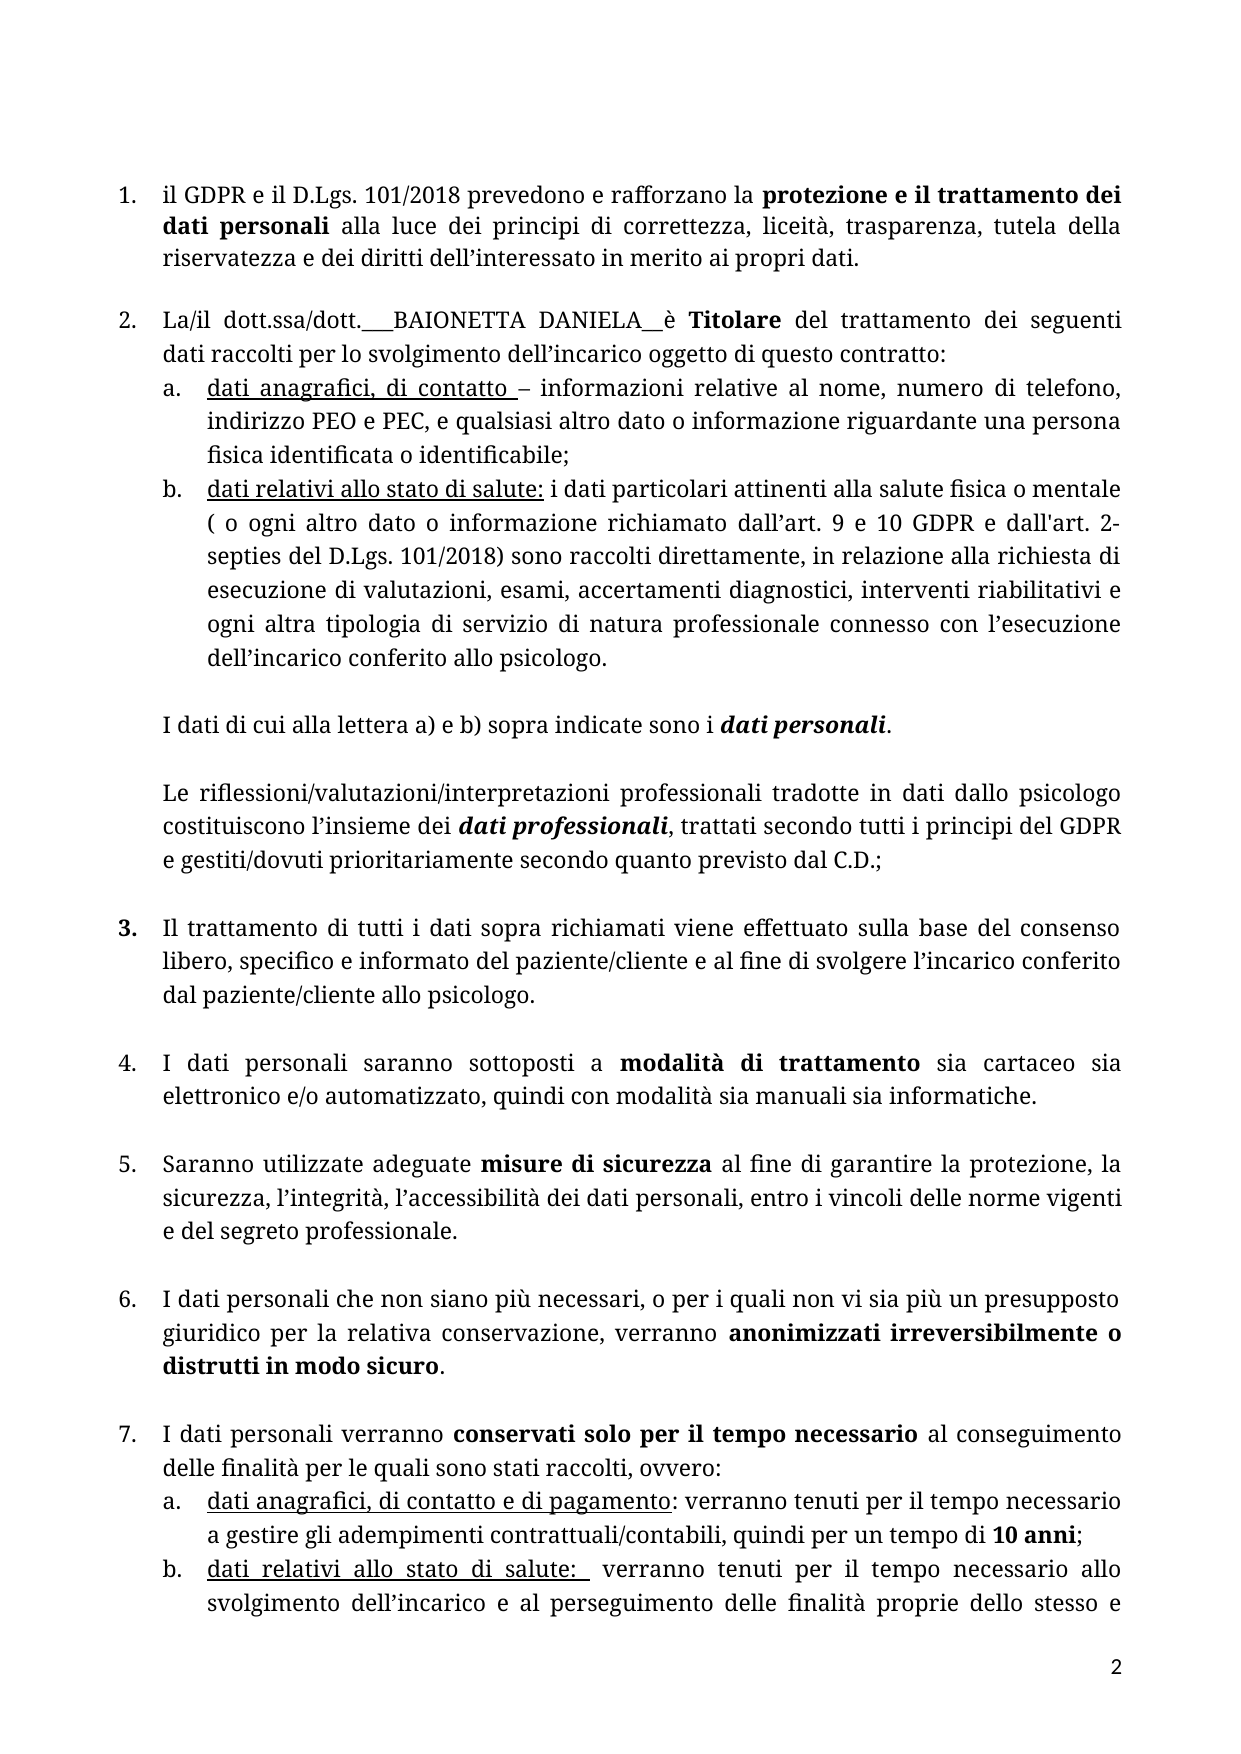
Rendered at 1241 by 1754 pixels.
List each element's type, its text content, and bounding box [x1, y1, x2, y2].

list Saranno utilizzate adeguate misure di sicurezza al fine di garantire la protezione, la sicurezza, l’integrità, l’accessibilità dei dati personali, entro i vincoli delle norme vigenti e del segreto professionale. [118, 1148, 1122, 1246]
text Le riflessioni/valutazioni/interpretazioni professionali tradotte in dati dallo psicologo costituiscono l’insieme dei dati professionali, trattati secondo tutti i principi del GDPR e gestiti/dovuti prioritariamente secondo quanto previsto dal C.D.; [162, 776, 1122, 875]
list dati anagrafici, di contatto e di pagamento: verranno tenuti per il tempo necessario a gestire gli adempimenti contrattuali/contabili, quindi per un tempo di 10 anni; [162, 1485, 1122, 1550]
list il GDPR e il D.Lgs. 101/2018 prevedono e rafforzano la protezione e il trattamento dei dati personali alla luce dei principi di correttezza, liceità, trasparenza, tutela della riservatezza e dei diritti dell’interessato in merito ai propri dati. [118, 179, 1122, 273]
text I dati di cui alla lettera a) e b) sopra indicate sono i dati personali. [162, 709, 1122, 740]
list dati relativi allo stato di salute: i dati particolari attinenti alla salute fisica o mentale ( o ogni altro dato o informazione richiamato dall’art. 9 e 10 GDPR e dall'art. 2-septies del D.Lgs. 101/2018) sono raccolti direttamente, in relazione alla richiesta di esecuzione di valutazioni, esami, accertamenti diagnostici, interventi riabilitativi e ogni altra tipologia di servizio di natura professionale connesso con l’esecuzione dell’incarico conferito allo psicologo. [162, 473, 1122, 673]
list I dati personali che non siano più necessari, o per i quali non vi sia più un presupposto giuridico per la relativa conservazione, verranno anonimizzati irreversibilmente o distrutti in modo sicuro. [118, 1283, 1122, 1381]
list La/il dott.ssa/dott.___BAIONETTA DANIELA__è Titolare del trattamento dei seguenti dati raccolti per lo svolgimento dell’incarico oggetto di questo contratto: [118, 304, 1122, 369]
list dati anagrafici, di contatto – informazioni relative al nome, numero di telefono, indirizzo PEO e PEC, e qualsiasi altro dato o informazione riguardante una persona fisica identificata o identificabile; [162, 371, 1122, 470]
list I dati personali verranno conservati solo per il tempo necessario al conseguimento delle finalità per le quali sono stati raccolti, ovvero: [118, 1418, 1122, 1483]
list I dati personali saranno sottoposti a modalità di trattamento sia cartaceo sia elettronico e/o automatizzato, quindi con modalità sia manuali sia informatiche. [118, 1046, 1122, 1111]
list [162, 1553, 1122, 1618]
list Il trattamento di tutti i dati sopra richiamati viene effettuato sulla base del consenso libero, specifico e informato del paziente/cliente e al fine di svolgere l’incarico conferito dal paziente/cliente allo psicologo. [118, 911, 1122, 1010]
